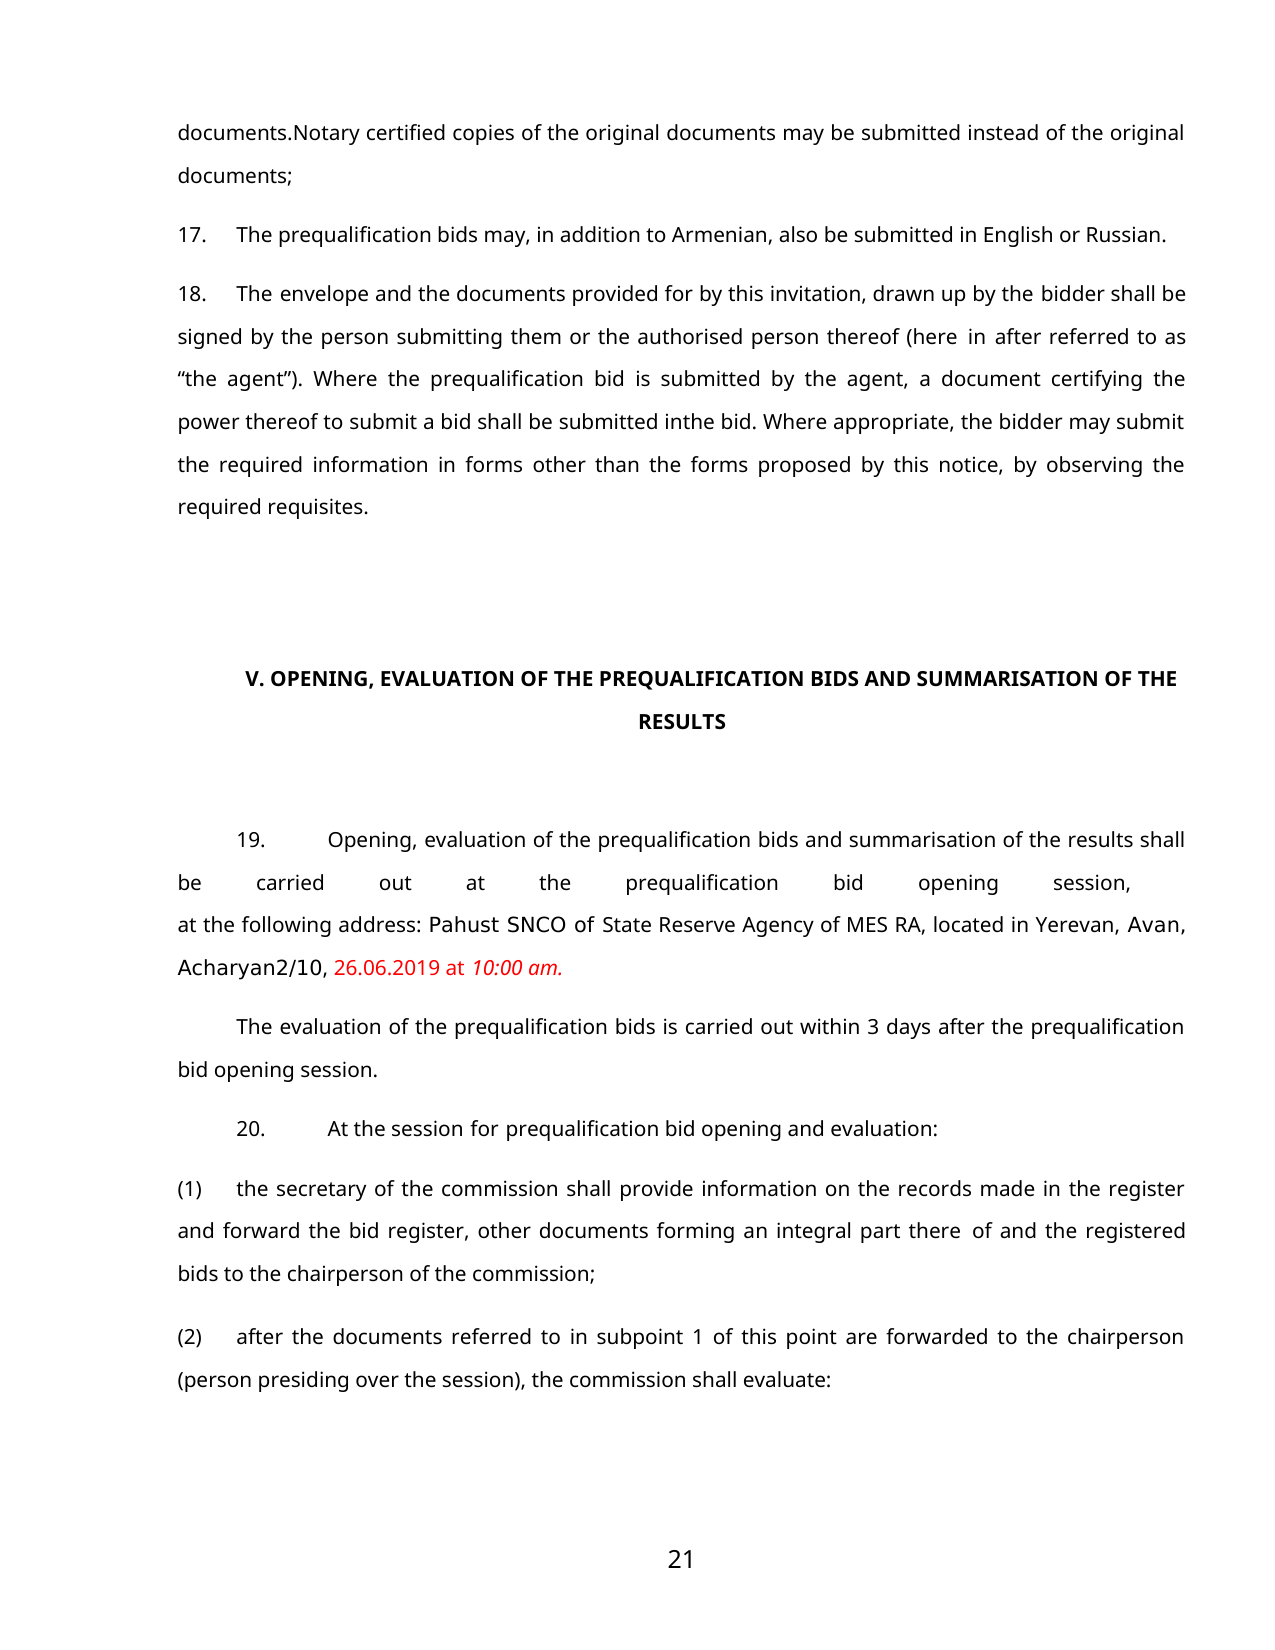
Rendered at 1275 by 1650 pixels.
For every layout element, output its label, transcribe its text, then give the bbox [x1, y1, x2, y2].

text (1) the secretary of the commission shall provide information on the records made in the register and forward the bid register, other documents forming an integral part there of and the registered bids to the chairperson of the commission; [177, 1174, 1186, 1287]
text V. OPENING, EVALUATION OF THE PREQUALIFICATION BIDS AND SUMMARISATION OF THE RESULTS [177, 664, 1186, 735]
text The evaluation of the prequalification bids is carried out within 3 days after the prequalification bid opening session. [177, 1012, 1186, 1083]
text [177, 118, 1186, 189]
text 20. At the session for prequalification bid opening and evaluation: [177, 1114, 1186, 1143]
text 18. The envelope and the documents provided for by this invitation, drawn up by the bidder shall be signed by the person submitting them or the authorised person thereof (here in after referred to as “the agent”). Where the prequalification bid is submitted by the agent, a document certifying the power thereof to submit a bid shall be submitted inthe bid. Where appropriate, the bidder may submit the required information in forms other than the forms proposed by this notice, by observing the required requisites. [177, 279, 1186, 521]
text 19. Opening, evaluation of the prequalification bids and summarisation of the results shall be carried out at the prequalification bid opening session, at the following address: Pahust SNCO of State Reserve Agency of MES RA, located in Yerevan, Avan, Acharyan2/10, 26.06.2019 at 10:00 am. [177, 825, 1186, 982]
text (2) after the documents referred to in subpoint 1 of this point are forwarded to the chairperson (person presiding over the session), the commission shall evaluate: [177, 1322, 1186, 1393]
text 17. The prequalification bids may, in addition to Armenian, also be submitted in English or Russian. [177, 220, 1186, 248]
